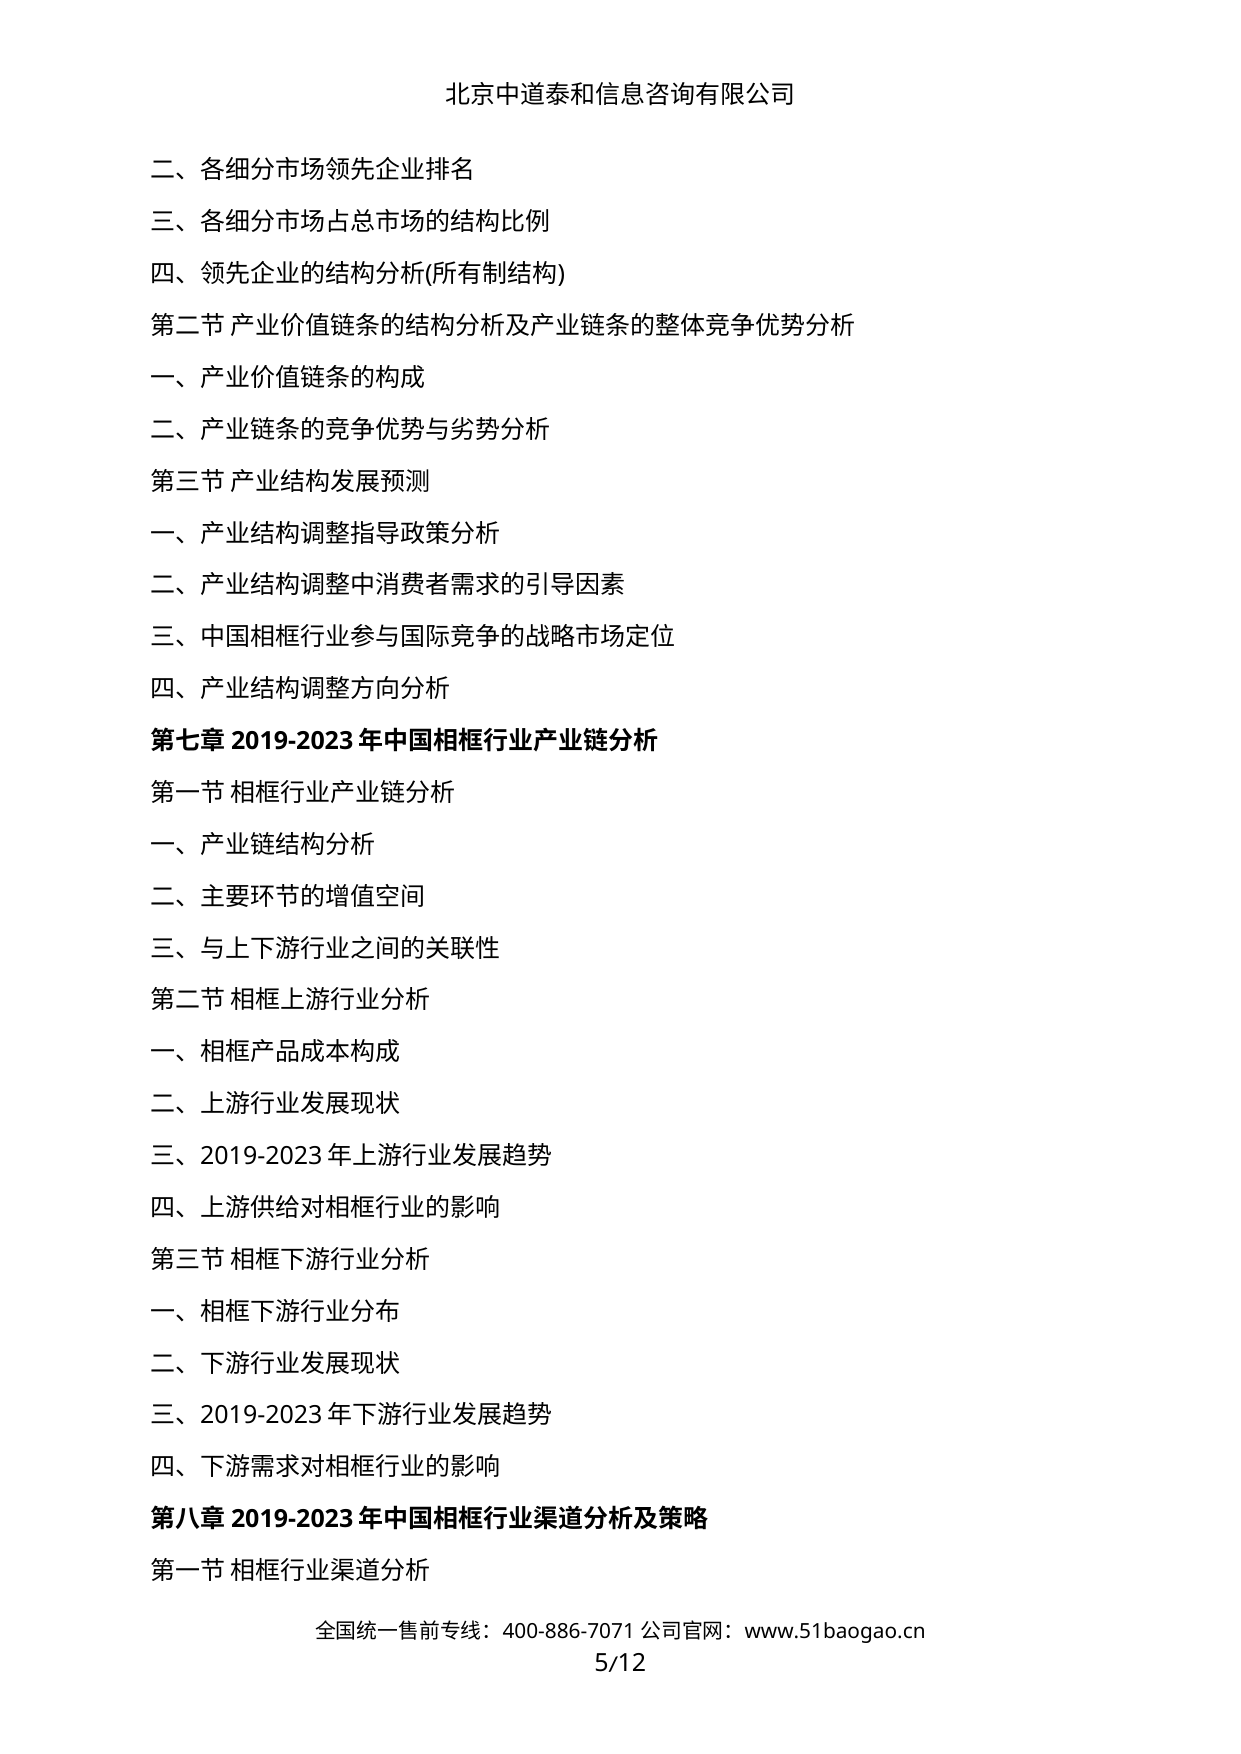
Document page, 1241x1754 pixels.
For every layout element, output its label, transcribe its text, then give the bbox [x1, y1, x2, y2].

text 第三节 相框下游行业分析 [150, 1239, 1090, 1276]
text 第七章 2019-2023年中国相框行业产业链分析 [150, 721, 1090, 757]
text 二、主要环节的增值空间 [150, 876, 1090, 912]
text 二、上游行业发展现状 [150, 1084, 1090, 1120]
text 第八章 2019-2023年中国相框行业渠道分析及策略 [150, 1499, 1090, 1535]
text 二、产业结构调整中消费者需求的引导因素 [150, 565, 1090, 601]
text 一、相框下游行业分布 [150, 1291, 1090, 1327]
text 二、产业链条的竞争优势与劣势分析 [150, 409, 1090, 446]
text 第一节 相框行业渠道分析 [150, 1551, 1090, 1587]
text 三、2019-2023年下游行业发展趋势 [150, 1395, 1090, 1431]
text 四、领先企业的结构分析(所有制结构) [150, 254, 1090, 290]
text 第三节 产业结构发展预测 [150, 461, 1090, 497]
text 二、各细分市场领先企业排名 [150, 150, 1090, 186]
text 三、2019-2023年上游行业发展趋势 [150, 1136, 1090, 1172]
text 第二节 相框上游行业分析 [150, 980, 1090, 1016]
text 一、相框产品成本构成 [150, 1032, 1090, 1068]
text 三、中国相框行业参与国际竞争的战略市场定位 [150, 617, 1090, 653]
text 一、产业结构调整指导政策分析 [150, 513, 1090, 549]
text 第一节 相框行业产业链分析 [150, 772, 1090, 809]
text 一、产业价值链条的构成 [150, 357, 1090, 394]
text 三、与上下游行业之间的关联性 [150, 928, 1090, 964]
text 四、产业结构调整方向分析 [150, 669, 1090, 705]
text 二、下游行业发展现状 [150, 1343, 1090, 1379]
text 四、上游供给对相框行业的影响 [150, 1187, 1090, 1224]
text 第二节 产业价值链条的结构分析及产业链条的整体竞争优势分析 [150, 306, 1090, 342]
text 一、产业链结构分析 [150, 824, 1090, 861]
text 三、各细分市场占总市场的结构比例 [150, 202, 1090, 238]
text 四、下游需求对相框行业的影响 [150, 1447, 1090, 1483]
